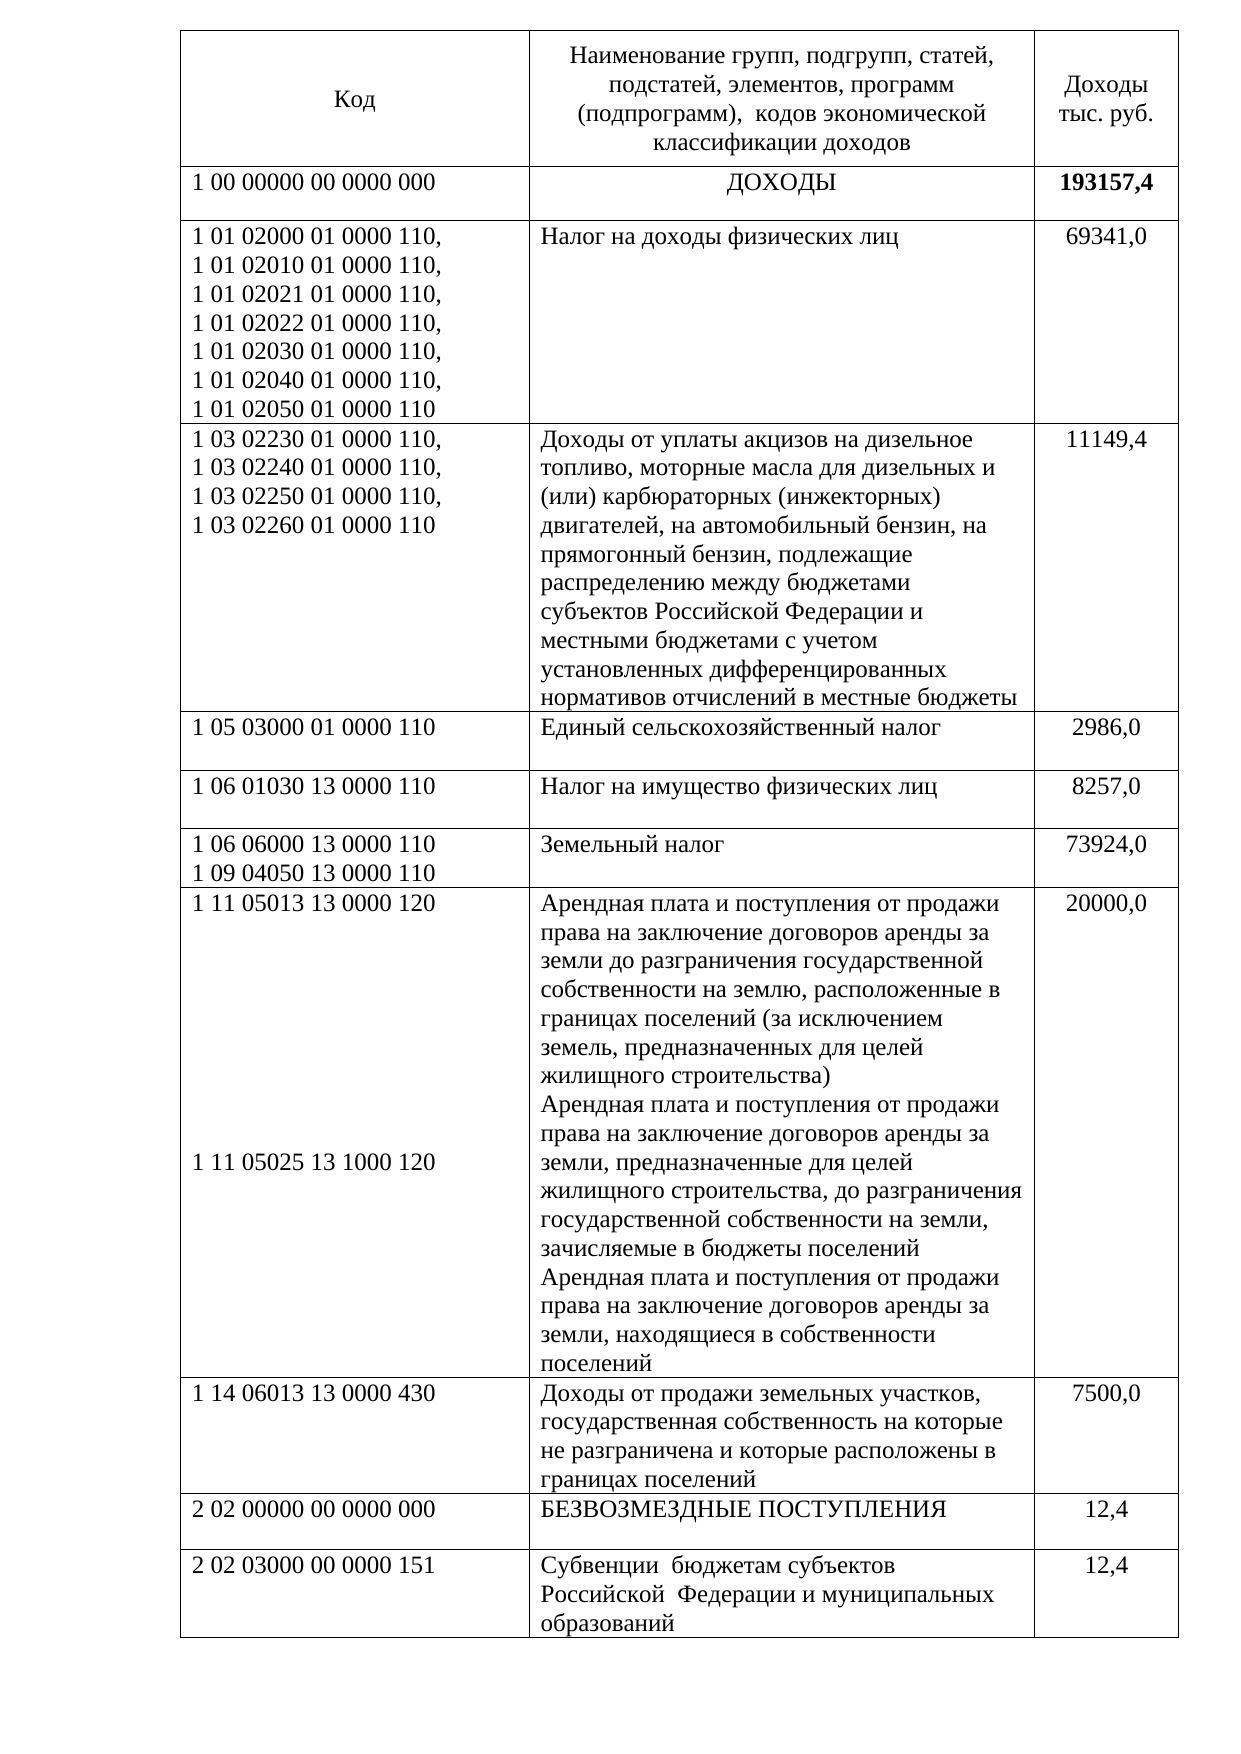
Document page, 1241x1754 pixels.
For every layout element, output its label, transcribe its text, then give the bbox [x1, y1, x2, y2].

table_cell 8257,0 [1035, 771, 1178, 828]
table_cell 7500,0 [1035, 1378, 1178, 1493]
table_cell Единый сельскохозяйственный налог [530, 712, 1034, 770]
table_header Наименование групп, подгрупп, статей, подстатей, элементов, программ (подпрограмм), кодов экономической классификации доходов [530, 31, 1034, 166]
table_cell Налог на доходы физических лиц [530, 221, 1034, 423]
table_cell 2986,0 [1035, 712, 1178, 770]
table_cell 12,4 [1035, 1494, 1178, 1549]
table_cell 2 02 03000 00 0000 151 [181, 1550, 529, 1637]
table_cell 1 14 06013 13 0000 430 [181, 1378, 529, 1493]
table_cell 1 01 02000 01 0000 110, 1 01 02010 01 0000 110, 1 01 02021 01 0000 110, 1 01 02022 01 0000 110, 1 01 02030 01 0000 110, 1 01 02040 01 0000 110, 1 01 02050 01 0000 110 [181, 221, 529, 423]
table_cell 69341,0 [1035, 221, 1178, 423]
table_cell 1 03 02230 01 0000 110, 1 03 02240 01 0000 110, 1 03 02250 01 0000 110, 1 03 02260 01 0000 110 [181, 424, 529, 711]
table_cell 11149,4 [1035, 424, 1178, 711]
table_header Код [181, 31, 529, 166]
table_cell 1 00 00000 00 0000 000 [181, 167, 529, 220]
table_cell Доходы от уплаты акцизов на дизельное топливо, моторные масла для дизельных и (или) карбюраторных (инжекторных) двигателей, на автомобильный бензин, на прямогонный бензин, подлежащие распределению между бюджетами субъектов Российской Федерации и местными бюджетами с учетом установленных дифференцированных нормативов отчислений в местные бюджеты [530, 424, 1034, 711]
table_cell Налог на имущество физических лиц [530, 771, 1034, 828]
table_cell ДОХОДЫ [530, 167, 1034, 220]
table_cell 1 05 03000 01 0000 110 [181, 712, 529, 770]
table_cell Земельный налог [530, 829, 1034, 887]
table_cell 1 06 06000 13 0000 110 1 09 04050 13 0000 110 [181, 829, 529, 887]
table_cell Арендная плата и поступления от продажи права на заключение договоров аренды за земли до разграничения государственной собственности на землю, расположенные в границах поселений (за исключением земель, предназначенных для целей жилищного строительства) Арендная плата и поступления от продажи права на заключение договоров аренды за земли, предназначенные для целей жилищного строительства, до разграничения государственной собственности на земли, зачисляемые в бюджеты поселений Арендная плата и поступления от продажи права на заключение договоров аренды за земли, находящиеся в собственности поселений [530, 888, 1034, 1377]
table_cell БЕЗВОЗМЕЗДНЫЕ ПОСТУПЛЕНИЯ [530, 1494, 1034, 1549]
table_cell 2 02 00000 00 0000 000 [181, 1494, 529, 1549]
table_cell Субвенции бюджетам субъектов Российской Федерации и муниципальных образований [530, 1550, 1034, 1637]
table_cell 1 06 01030 13 0000 110 [181, 771, 529, 828]
table_cell 1 11 05013 13 0000 120 1 11 05025 13 1000 120 [181, 888, 529, 1377]
table_cell 193157,4 [1035, 167, 1178, 220]
table_cell 20000,0 [1035, 888, 1178, 1377]
table_cell Доходы от продажи земельных участков, государственная собственность на которые не разграничена и которые расположены в границах поселений [530, 1378, 1034, 1493]
table_cell 73924,0 [1035, 829, 1178, 887]
table_cell 12,4 [1035, 1550, 1178, 1637]
table_header Доходы тыс. руб. [1035, 31, 1178, 166]
